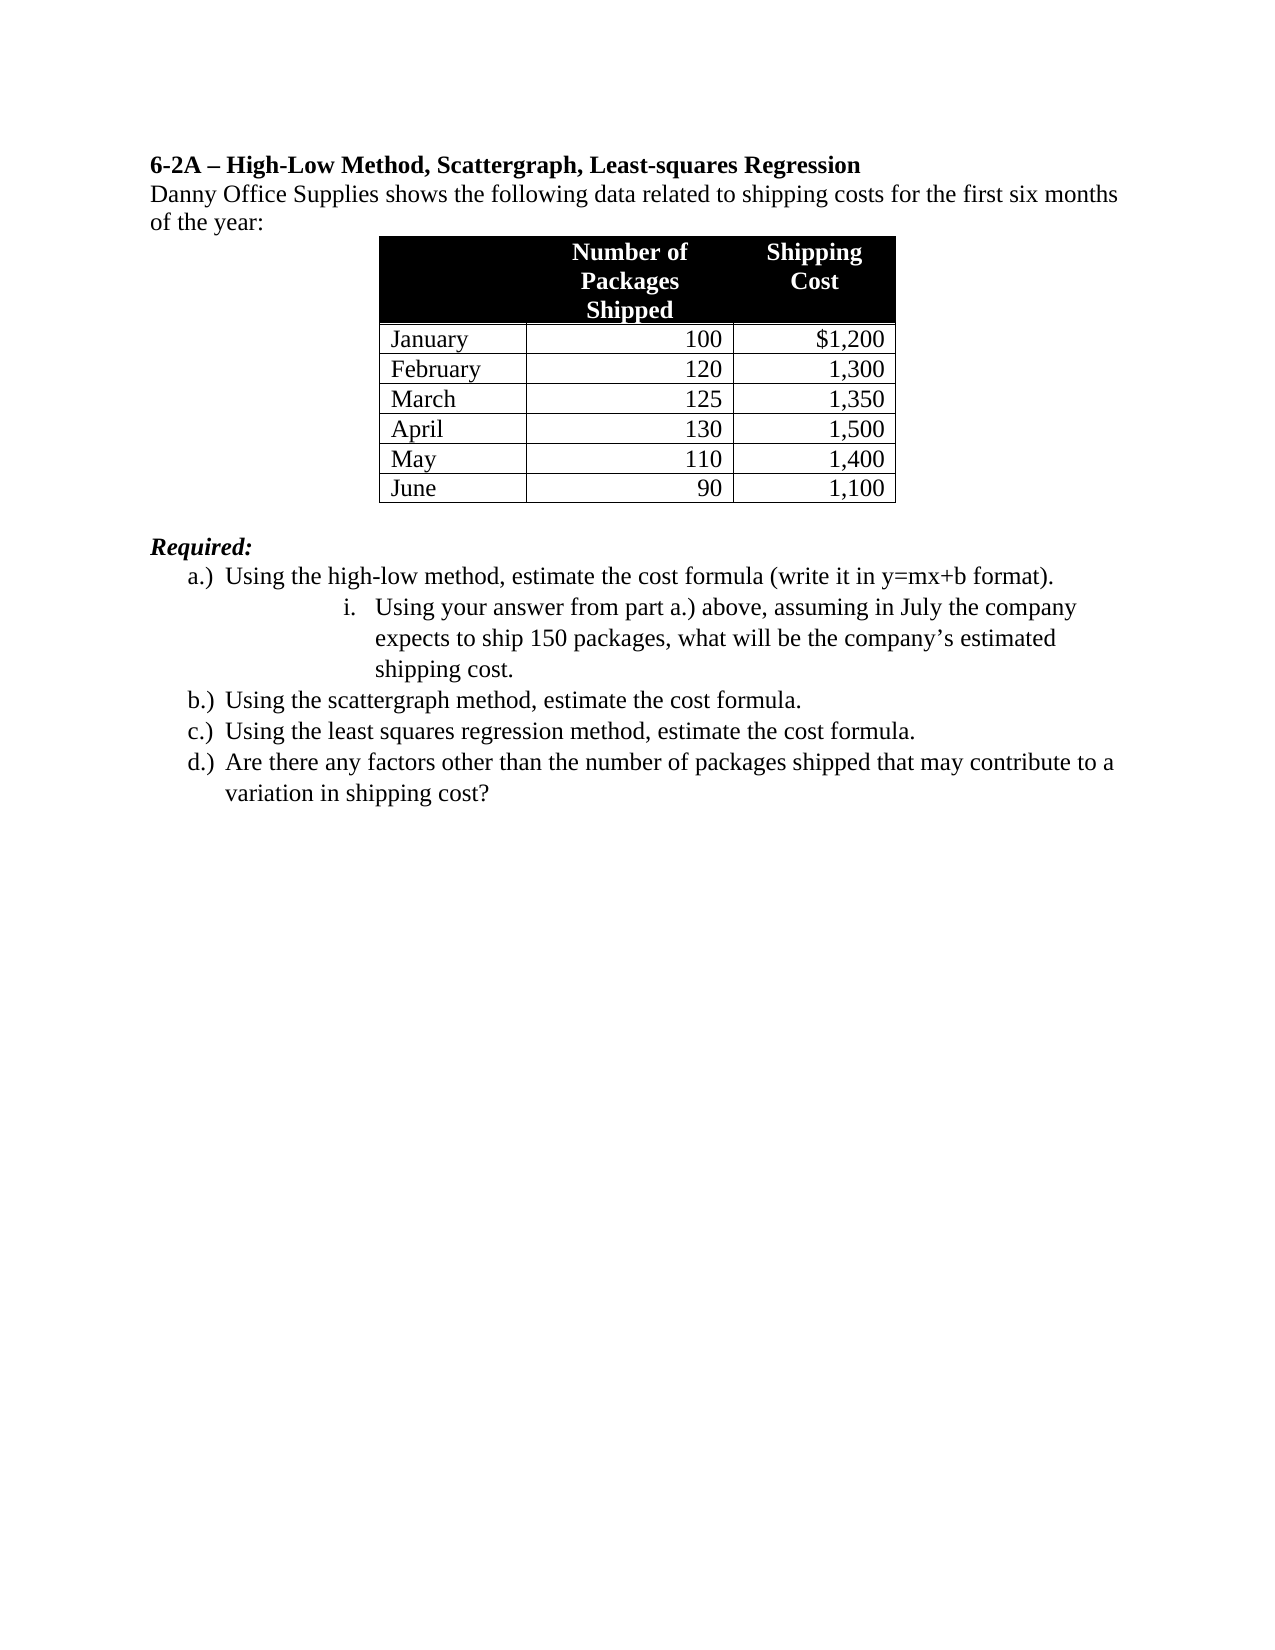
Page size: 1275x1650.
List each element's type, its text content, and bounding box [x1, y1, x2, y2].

table_cell June [380, 474, 526, 502]
table_cell 130 [527, 414, 733, 443]
table_cell 1,300 [734, 354, 895, 383]
text 6-2A – High-Low Method, Scattergraph, Least-squares Regression [150, 150, 1125, 179]
table_cell April [380, 414, 526, 443]
table_cell 125 [527, 384, 733, 413]
list Using the scattergraph method, estimate the cost formula. [187, 685, 1125, 714]
table_cell 90 [527, 474, 733, 502]
table_cell 1,400 [734, 444, 895, 472]
table_cell 110 [527, 444, 733, 472]
table_cell May [380, 444, 526, 472]
text Danny Office Supplies shows the following data related to shipping costs for the first six months of the year: [150, 179, 1125, 236]
list Are there any factors other than the number of packages shipped that may contribute to a variation in shipping cost? [187, 747, 1125, 807]
table_cell 1,350 [734, 384, 895, 413]
table_cell February [380, 354, 526, 383]
table_header Shipping Cost [734, 237, 895, 323]
table_header [380, 237, 526, 323]
table_cell 120 [527, 354, 733, 383]
table_header Number of Packages Shipped [527, 237, 733, 323]
table_cell January [380, 325, 526, 353]
text Required: [150, 532, 1125, 561]
table_cell $1,200 [734, 325, 895, 353]
list Using the least squares regression method, estimate the cost formula. [187, 716, 1125, 745]
list Using the high-low method, estimate the cost formula (write it in y=mx+b format). [187, 561, 1125, 589]
table_cell March [380, 384, 526, 413]
table_cell 1,100 [734, 474, 895, 502]
list Using your answer from part a.) above, assuming in July the company expects to ship 150 packages, what will be the company’s estimated shipping cost. [356, 592, 1125, 683]
table_cell 1,500 [734, 414, 895, 443]
table_cell 100 [527, 325, 733, 353]
